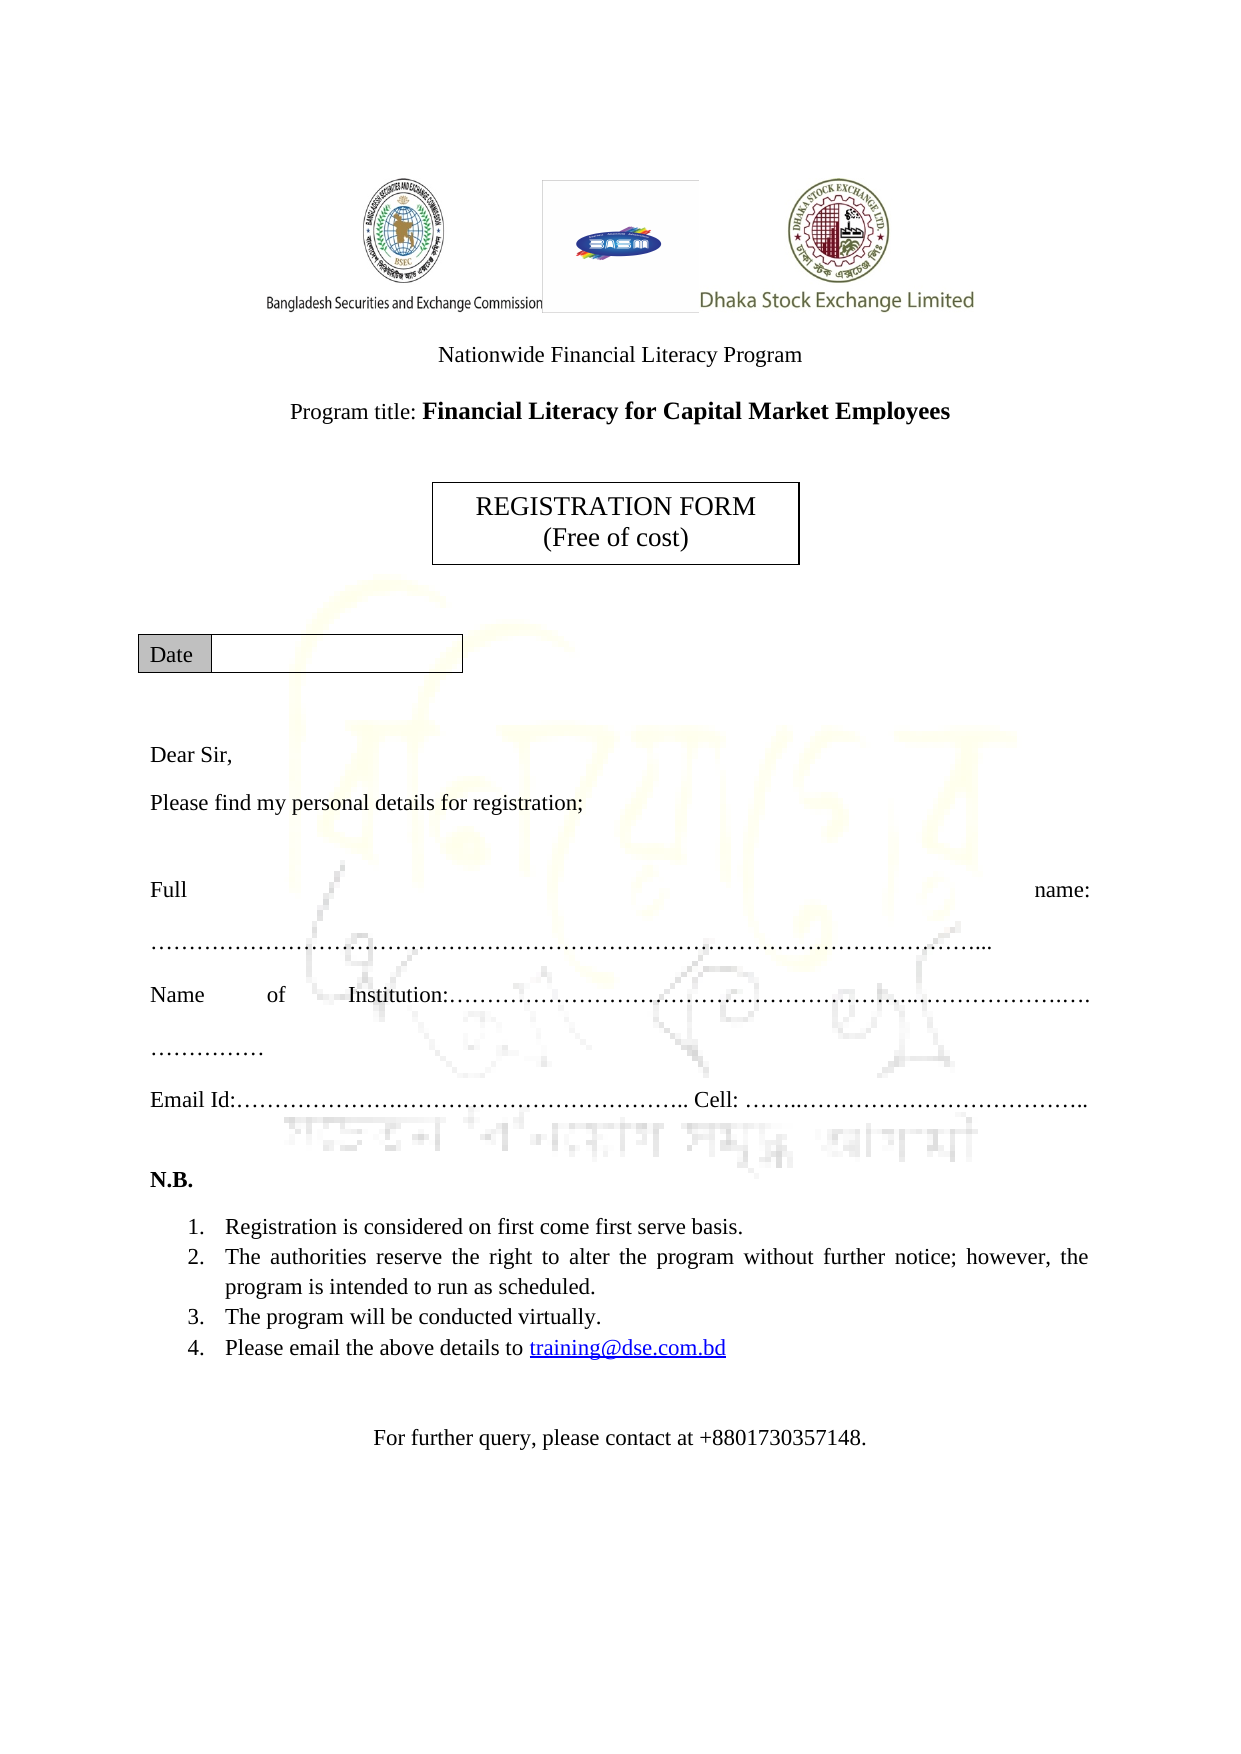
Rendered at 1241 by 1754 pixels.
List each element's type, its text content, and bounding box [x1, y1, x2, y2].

text Name of Institution:……………………………………………………..……………….….…………… [150, 981, 1090, 1060]
text Please find my personal details for registration; [150, 788, 1090, 815]
text Email Id:………………….……………………………….. Cell: ……..……………………………….. [150, 1087, 1090, 1113]
picture [266, 178, 543, 313]
picture [699, 178, 974, 313]
text Program title: Financial Literacy for Capital Market Employees [150, 396, 1090, 425]
text For further query, please contact at +8801730357148. [150, 1424, 1090, 1450]
table_header [212, 635, 462, 672]
text N.B. [150, 1166, 1090, 1192]
list The program will be conducted virtually. [187, 1303, 1090, 1330]
table_header Date [139, 635, 211, 672]
text Dear Sir, [150, 741, 1090, 768]
text Full name:………………………………………………………………………………………………... [150, 876, 1090, 955]
list Registration is considered on first come first serve basis. [187, 1213, 1090, 1239]
list Please email the above details to training@dse.com.bd [187, 1334, 1090, 1360]
text Nationwide Financial Literacy Program [150, 341, 1090, 367]
list The authorities reserve the right to alter the program without further notice; however, the program is intended to run as scheduled. [187, 1243, 1090, 1299]
